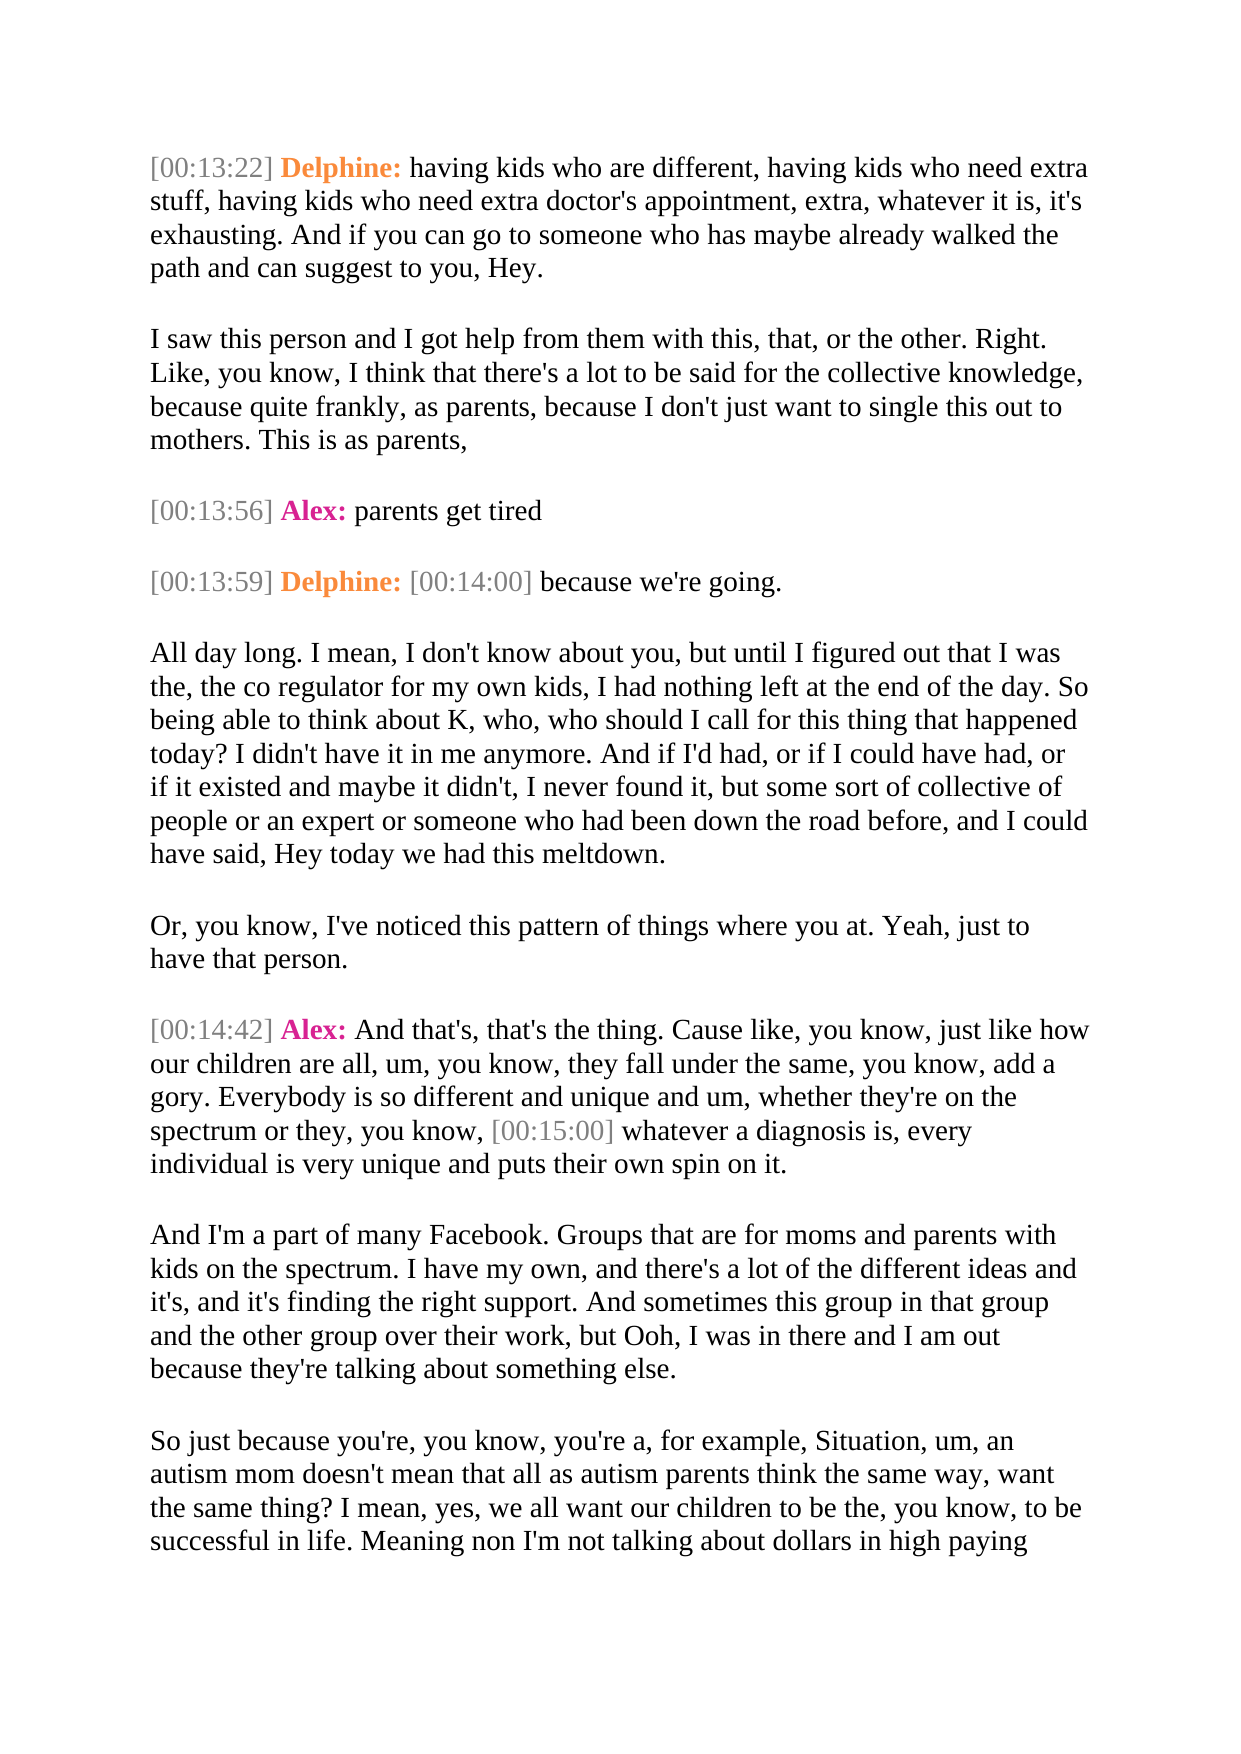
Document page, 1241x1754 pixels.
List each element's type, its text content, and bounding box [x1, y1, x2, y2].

text [00:13:56] Alex: parents get tired [150, 493, 1090, 527]
text [00:13:59] Delphine: [00:14:00] because we're going. [150, 564, 1090, 598]
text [150, 1423, 1090, 1557]
text All day long. I mean, I don't know about you, but until I figured out that I was the, the co regulator for my own kids, I had nothing left at the end of the day. So being able to think about K, who, who should I call for this thing that happened today? I didn't have it in me anymore. And if I'd had, or if I could have had, or if it existed and maybe it didn't, I never found it, but some sort of collective of people or an expert or someone who had been down the road before, and I could have said, Hey today we had this meltdown. [150, 635, 1090, 870]
text And I'm a part of many Facebook. Groups that are for moms and parents with kids on the spectrum. I have my own, and there's a lot of the different ideas and it's, and it's finding the right support. And sometimes this group in that group and the other group over their work, but Ooh, I was in there and I am out because they're talking about something else. [150, 1217, 1090, 1385]
text [00:13:22] Delphine: having kids who are different, having kids who need extra stuff, having kids who need extra doctor's appointment, extra, whatever it is, it's exhausting. And if you can go to someone who has maybe already walked the path and can suggest to you, Hey. [150, 150, 1090, 284]
text [00:14:42] Alex: And that's, that's the thing. Cause like, you know, just like how our children are all, um, you know, they fall under the same, you know, add a gory. Everybody is so different and unique and um, whether they're on the spectrum or they, you know, [00:15:00] whatever a diagnosis is, every individual is very unique and puts their own spin on it. [150, 1012, 1090, 1180]
text I saw this person and I got help from them with this, that, or the other. Right. Like, you know, I think that there's a lot to be said for the collective knowledge, because quite frankly, as parents, because I don't just want to single this out to mothers. This is as parents, [150, 322, 1090, 456]
text Or, you know, I've noticed this pattern of things where you at. Yeah, just to have that person. [150, 908, 1090, 975]
